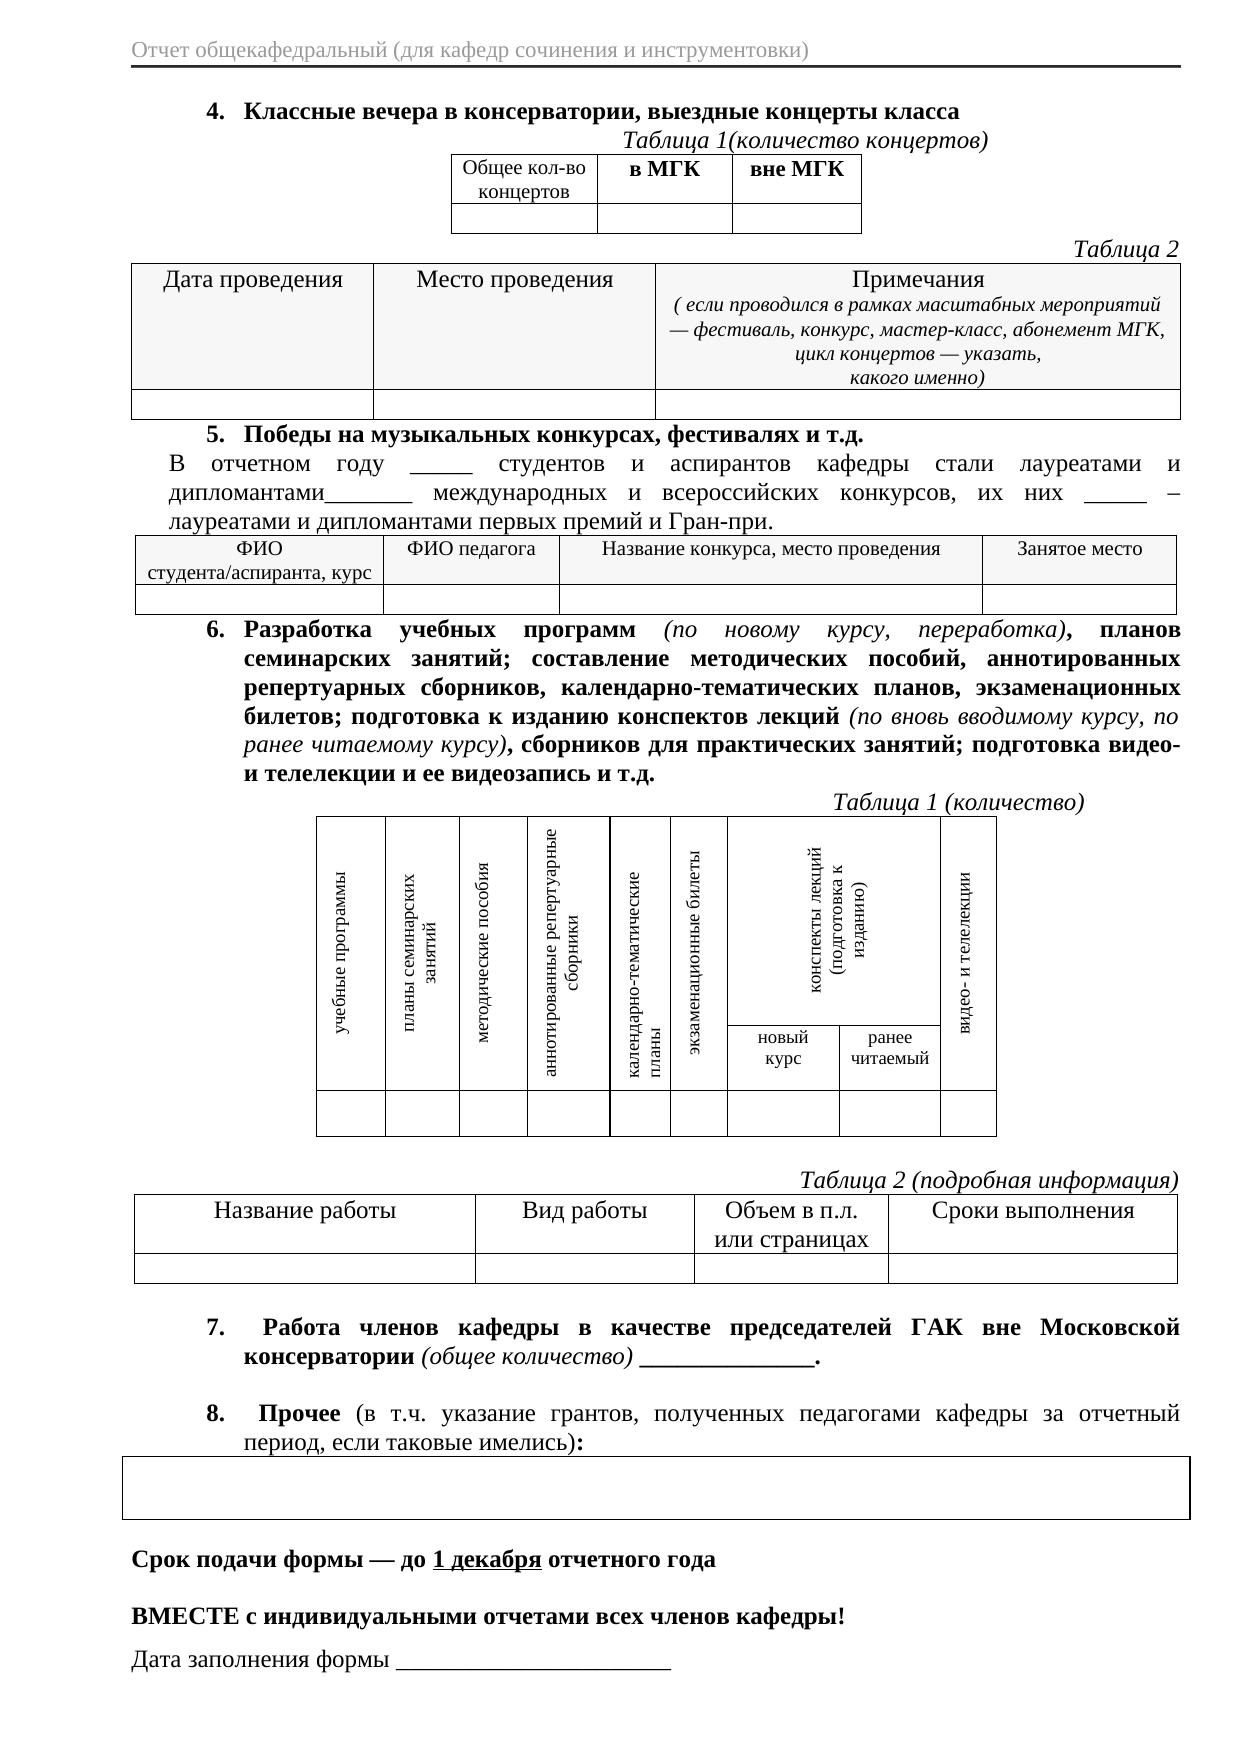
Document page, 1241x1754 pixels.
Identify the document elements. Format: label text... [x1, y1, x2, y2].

table_cell [611, 1091, 670, 1136]
table_cell [135, 1254, 475, 1282]
table_header в МГК [598, 155, 732, 203]
text ВМЕСТЕ с индивидуальными отчетами всех членов кафедры! [131, 1601, 1181, 1630]
table_header методические пособия [460, 817, 527, 1090]
table_header Место проведения [374, 264, 655, 389]
table_cell [671, 1091, 727, 1136]
table_cell [733, 204, 861, 233]
table_cell [728, 1091, 839, 1136]
table_cell [317, 1091, 385, 1136]
list Разработка учебных программ (по новому курсу, переработка), планов семинарских занятий; составление методических пособий, аннотированных репертуарных сборников, календарно-тематических планов, экзаменационных билетов; подготовка к изданию конспектов лекций (по вновь вводимому курсу, по ранее читаемому курсу), сборников для практических занятий; подготовка видео- и телелекции и ее видеозапись и т.д. [206, 614, 1181, 787]
table_header ФИО педагога [384, 536, 559, 584]
table_header Объем в п.л. или страницах [695, 1195, 888, 1253]
table_cell новый курс [728, 1026, 839, 1090]
table_cell [452, 204, 597, 233]
text В отчетном году _____ студентов и аспирантов кафедры стали лауреатами и дипломантами_______ международных и всероссийских конкурсов, их них _____ – лауреатами и дипломантами первых премий и Гран-при. [169, 448, 1181, 534]
table_header аннотированные репертуарные сборники [528, 817, 609, 1090]
text Таблица 2 [169, 234, 1181, 263]
table_cell [598, 204, 732, 233]
table_header Занятое место [983, 536, 1176, 584]
table_header Сроки выполнения [889, 1195, 1177, 1253]
table_cell [132, 390, 373, 418]
table_cell [384, 585, 559, 613]
table_cell [983, 585, 1176, 613]
table_header Общее кол-во концертов [452, 155, 597, 203]
text Дата заполнения формы ______________________ [131, 1644, 1181, 1673]
table_cell [374, 390, 655, 418]
table_header видео- и телелекции [941, 817, 996, 1090]
table_header Название конкурса, место проведения [560, 536, 982, 584]
text Таблица 1 (количество) [832, 787, 1181, 816]
list Победы на музыкальных конкурсах, фестивалях и т.д. [206, 420, 1181, 448]
table_cell [386, 1091, 459, 1136]
table_cell [941, 1091, 996, 1136]
list Прочее (в т.ч. указание грантов, полученных педагогами кафедры за отчетный период, если таковые имелись): [206, 1398, 1181, 1456]
table_header ФИО студента/аспиранта, курс [136, 536, 383, 584]
table_cell ранее читаемый [840, 1026, 940, 1090]
table_header конспекты лекций (подготовка к изданию) [728, 817, 940, 1024]
table_header учебные программы [317, 817, 385, 1090]
table_header экзаменационные билеты [671, 817, 727, 1090]
table_header планы семинарских занятий [386, 817, 459, 1090]
table_cell [460, 1091, 527, 1136]
table_cell [136, 585, 383, 613]
text Таблица 1(количество концертов) [169, 125, 1181, 154]
table_header Дата проведения [132, 264, 373, 389]
text Срок подачи формы — до 1 декабря отчетного года [131, 1544, 1181, 1572]
table_cell [476, 1254, 694, 1282]
table_header Вид работы [476, 1195, 694, 1253]
table_header календарно-тематические планы [611, 817, 670, 1090]
table_header вне МГК [733, 155, 861, 203]
table_header Примечания ( если проводился в рамках масштабных мероприятий — фестиваль, конкурс, мастер-класс, абонемент МГК, цикл концертов — указать, какого именно) [656, 264, 1180, 389]
table_cell [840, 1091, 940, 1136]
list Классные вечера в консерватории, выездные концерты класса [206, 96, 1181, 125]
list Работа членов кафедры в качестве председателей ГАК вне Московской консерватории (общее количество) ______________. [206, 1312, 1181, 1370]
table_cell [889, 1254, 1177, 1282]
table_cell [528, 1091, 609, 1136]
table_cell [560, 585, 982, 613]
text Таблица 2 (подробная информация) [169, 1165, 1181, 1194]
table_cell [656, 390, 1180, 418]
table_header Название работы [135, 1195, 475, 1253]
table_cell [695, 1254, 888, 1282]
